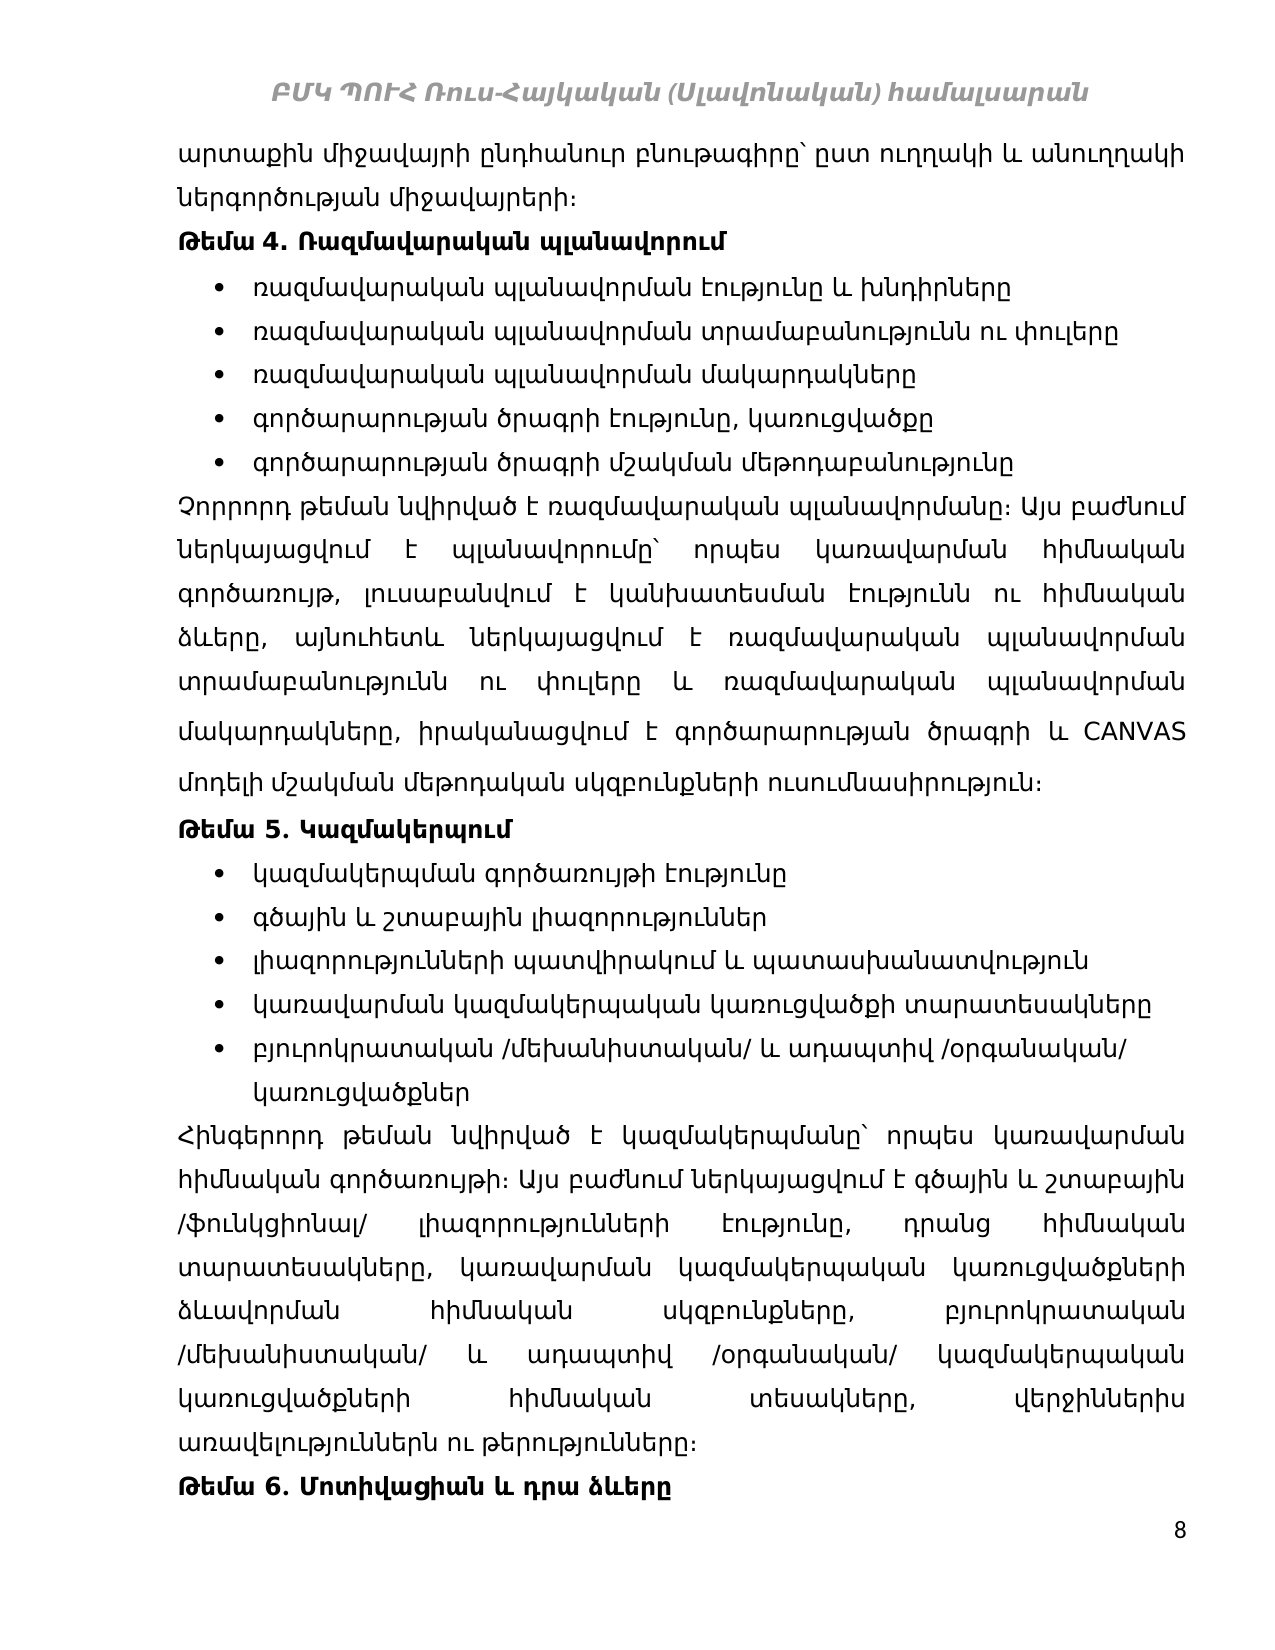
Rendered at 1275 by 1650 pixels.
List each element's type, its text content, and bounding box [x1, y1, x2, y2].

list ռազմավարական պլանավորման էությունը և խնդիրները [215, 273, 1186, 302]
list կառավարման կազմակերպական կառուցվածքի տարատեսակները [215, 990, 1186, 1019]
list ռազմավարական պլանավորման տրամաբանությունն ու փուլերը [215, 317, 1186, 346]
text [177, 139, 1186, 212]
list գործարարության ծրագրի մշակման մեթոդաբանությունը [215, 448, 1186, 477]
text Թեմա 5․ Կազմակերպում [177, 815, 1186, 844]
list կազմակերպման գործառույթի էությունը [215, 859, 1186, 888]
text Հինգերորդ թեման նվիրված է կազմակերպմանը՝ որպես կառավարման հիմնական գործառույթի։ Այս բաժնում ներկայացվում է գծային և շտաբային /ֆունկցիոնալ/ լիազորությունների էությունը, դրանց հիմնական տարատեսակները, կառավարման կազմակերպական կառուցվածքների ձևավորման հիմնական սկզբունքները, բյուրոկրատական /մեխանիստական/ և ադապտիվ /օրգանական/ կազմակերպական կառուցվածքների հիմնական տեսակները, վերջիններիս առավելություններն ու թերությունները։ [177, 1122, 1186, 1457]
list լիազորությունների պատվիրակում և պատասխանատվություն [215, 947, 1186, 976]
text Չորրորդ թեման նվիրված է ռազմավարական պլանավորմանը։ Այս բաժնում ներկայացվում է պլանավորումը՝ որպես կառավարման հիմնական գործառույթ, լուսաբանվում է կանխատեսման էությունն ու հիմնական ձևերը, այնուհետև ներկայացվում է ռազմավարական պլանավորման տրամաբանությունն ու փուլերը և ռազմավարական պլանավորման մակարդակները, իրականացվում է գործարարության ծրագրի և CANVAS մոդելի մշակման մեթոդական սկզբունքների ուսումնասիրություն։ [177, 492, 1186, 798]
list բյուրոկրատական /մեխանիստական/ և ադապտիվ /օրգանական/ կառուցվածքներ [215, 1034, 1186, 1107]
list ռազմավարական պլանավորման մակարդակները [215, 361, 1186, 390]
text Թեմա 4. Ռազմավարական պլանավորում [177, 227, 1186, 256]
list գործարարության ծրագրի էությունը, կառուցվածքը [215, 404, 1186, 434]
text Թեմա 6․ Մոտիվացիան և դրա ձևերը [177, 1472, 1186, 1501]
list գծային և շտաբային լիազորություններ [215, 903, 1186, 932]
